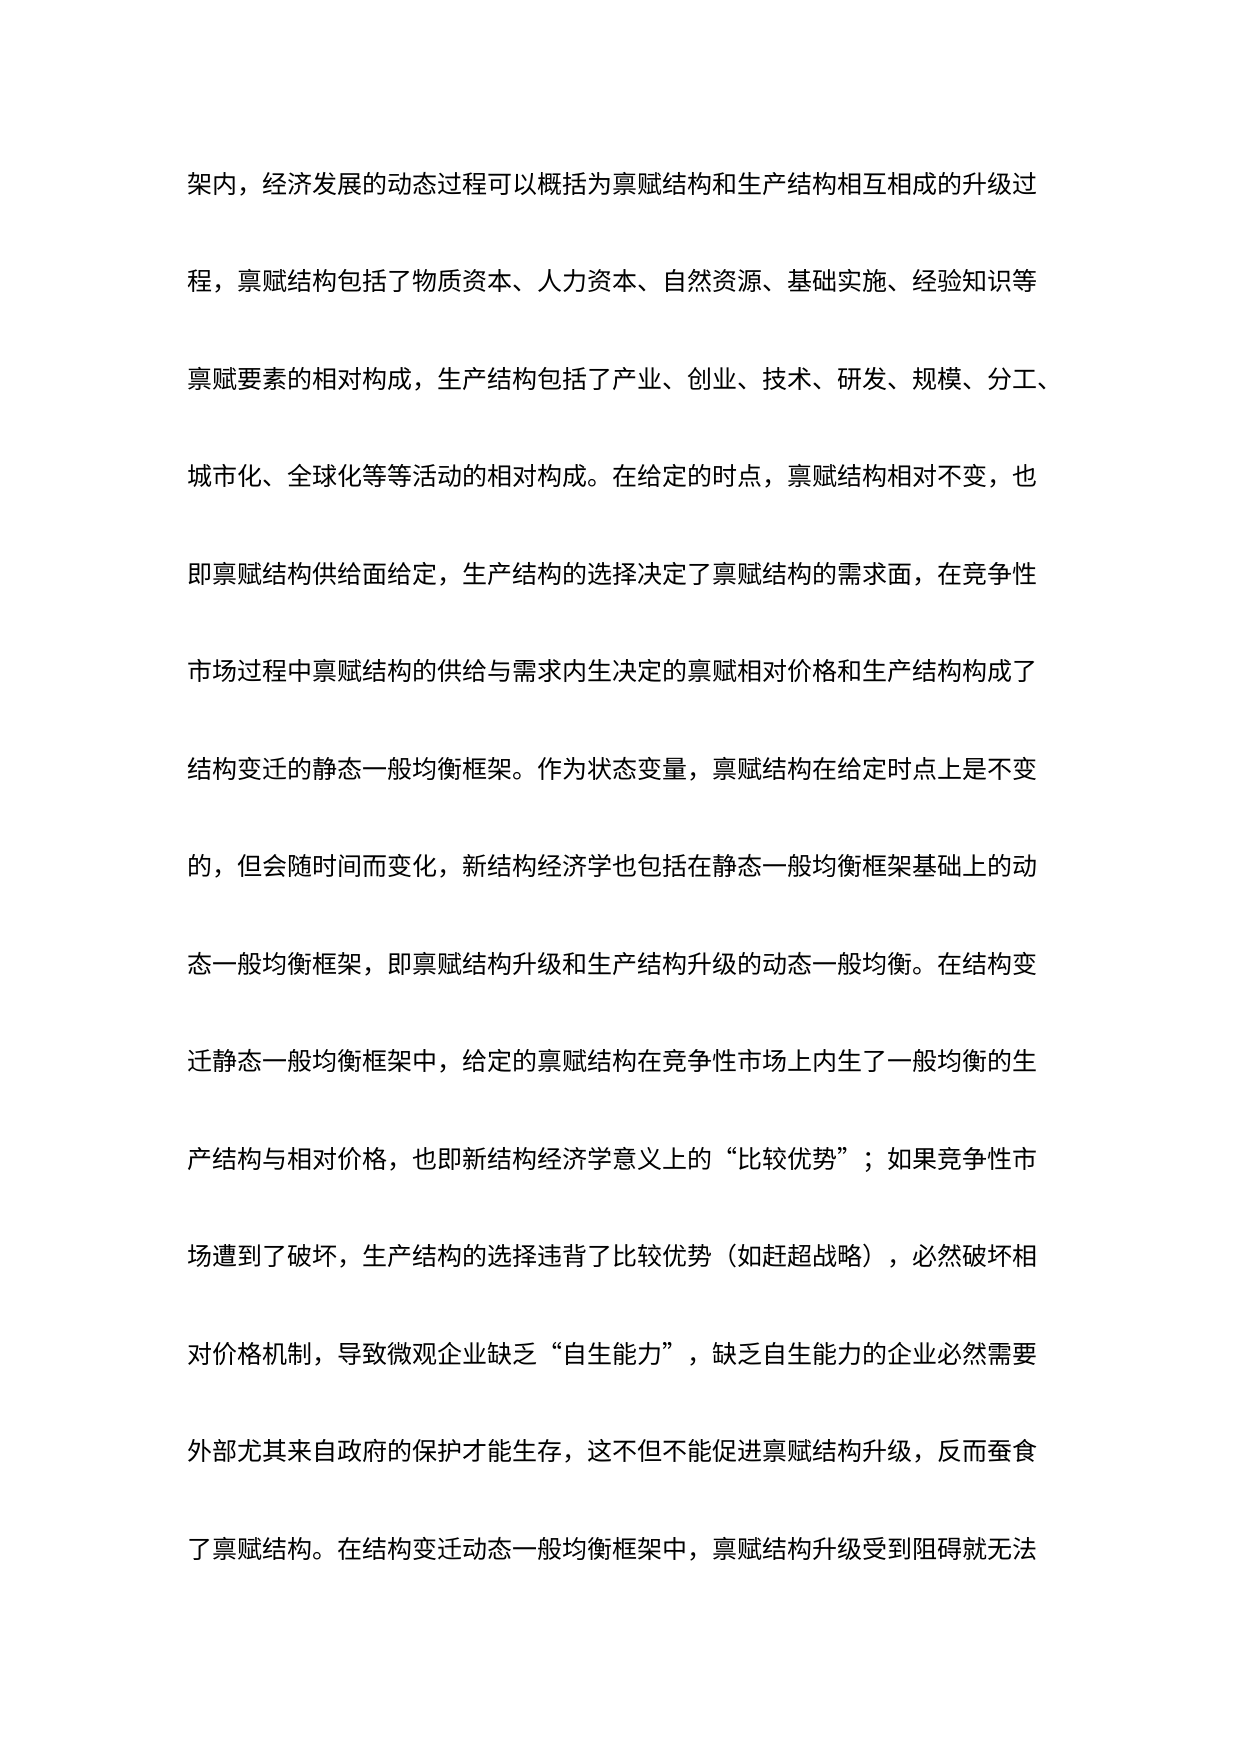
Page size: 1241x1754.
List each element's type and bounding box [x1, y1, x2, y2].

text [187, 150, 1053, 1580]
